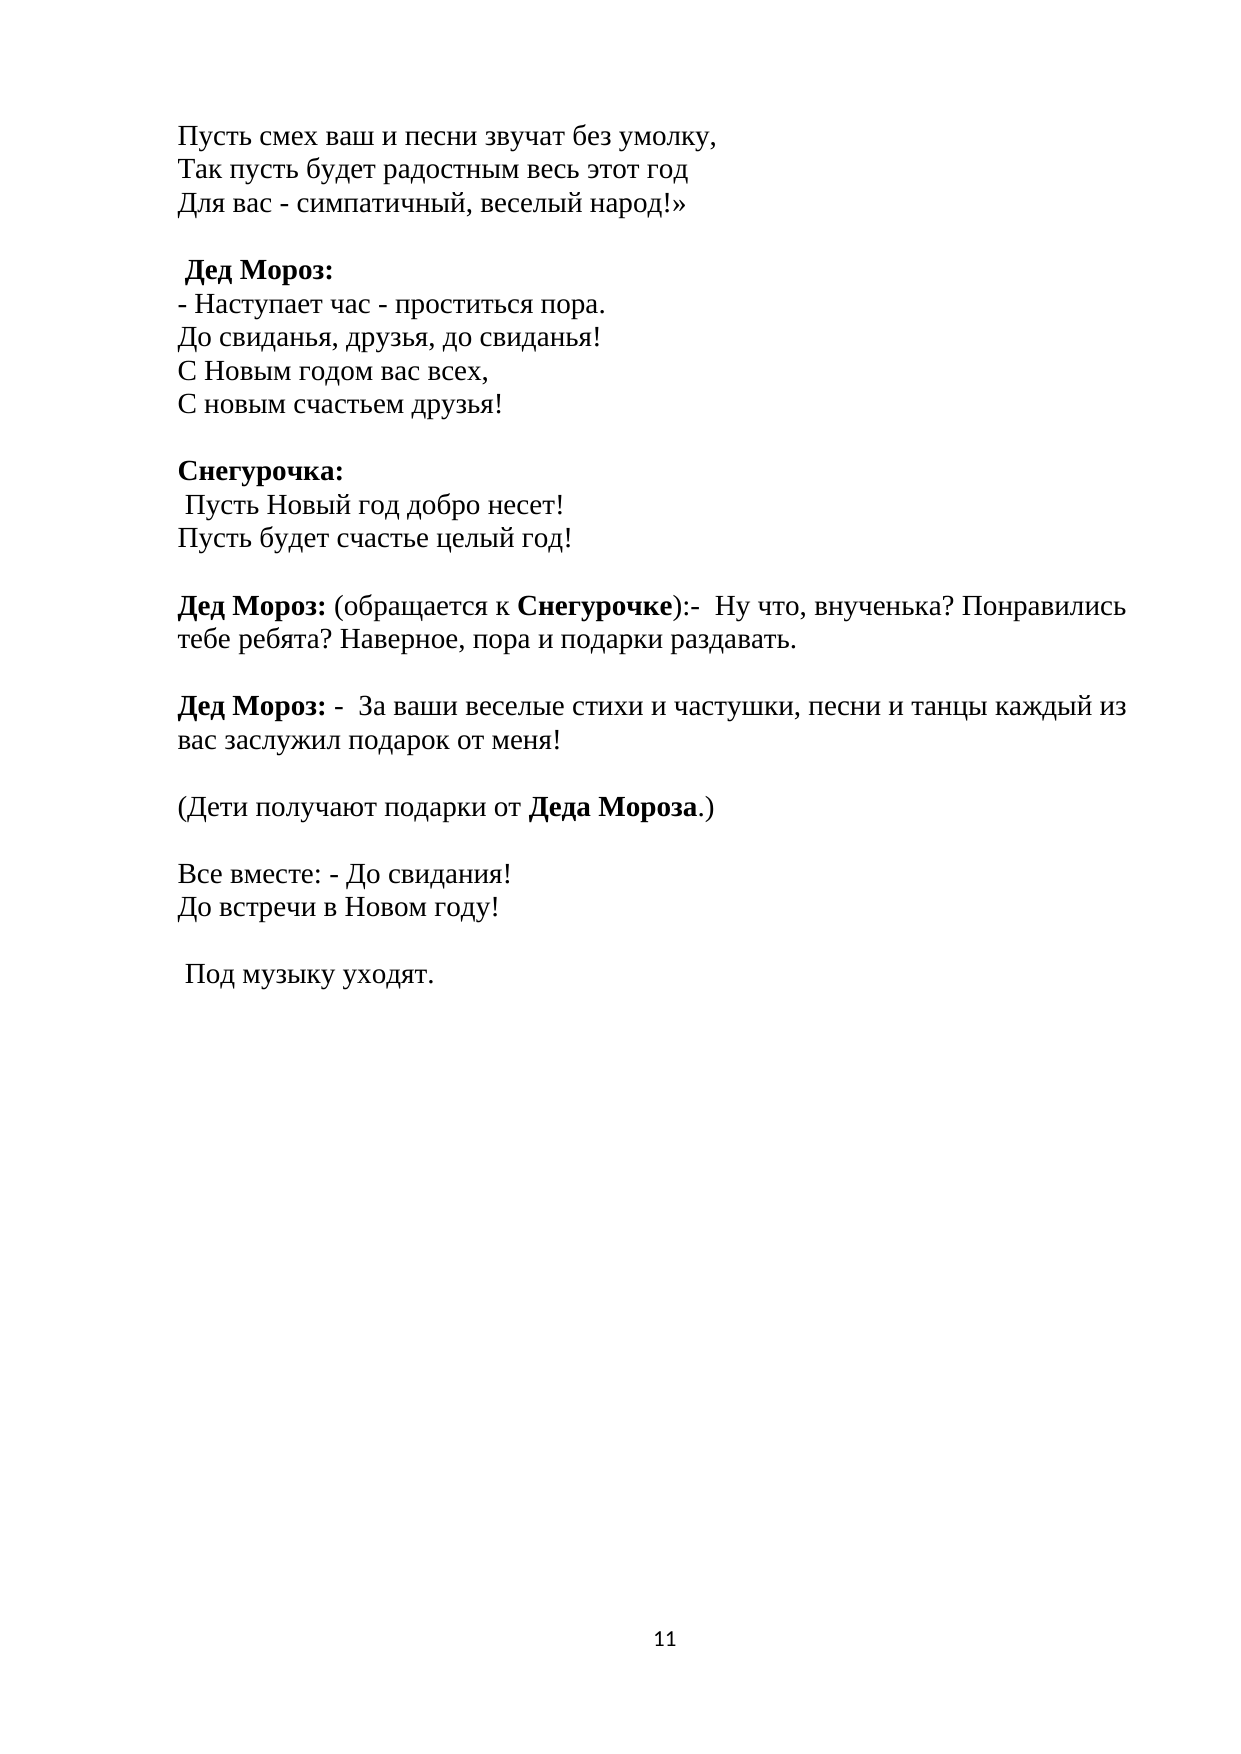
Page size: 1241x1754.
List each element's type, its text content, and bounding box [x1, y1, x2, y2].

text Снегурочка: [177, 453, 1152, 487]
text Пусть будет счастье целый год! [177, 521, 1152, 554]
text Все вместе: - До свидания! [177, 856, 1152, 889]
text До встречи в Новом году! [177, 889, 1152, 923]
text Дед Мороз: - За ваши веселые стихи и частушки, песни и танцы каждый из вас заслужил подарок от меня! [177, 688, 1152, 755]
text (Дети получают подарки от Деда Мороза.) [177, 789, 1152, 822]
text Пусть смех ваш и песни звучат без умолку, [177, 118, 1152, 152]
text Для вас - симпатичный, веселый народ!» [177, 185, 1152, 219]
text Так пусть будет радостным весь этот год [177, 152, 1152, 185]
text Дед Мороз: [177, 252, 1152, 286]
text До свиданья, друзья, до свиданья! [177, 319, 1152, 353]
text Дед Мороз: (обращается к Снегурочке):- Ну что, внученька? Понравились тебе ребята? Наверное, пора и подарки раздавать. [177, 588, 1152, 655]
text - Наступает час - проститься пора. [177, 286, 1152, 319]
text С Новым годом вас всех, [177, 353, 1152, 386]
text С новым счастьем друзья! [177, 386, 1152, 420]
text Под музыку уходят. [177, 957, 1152, 990]
text Пусть Новый год добро несет! [177, 487, 1152, 521]
